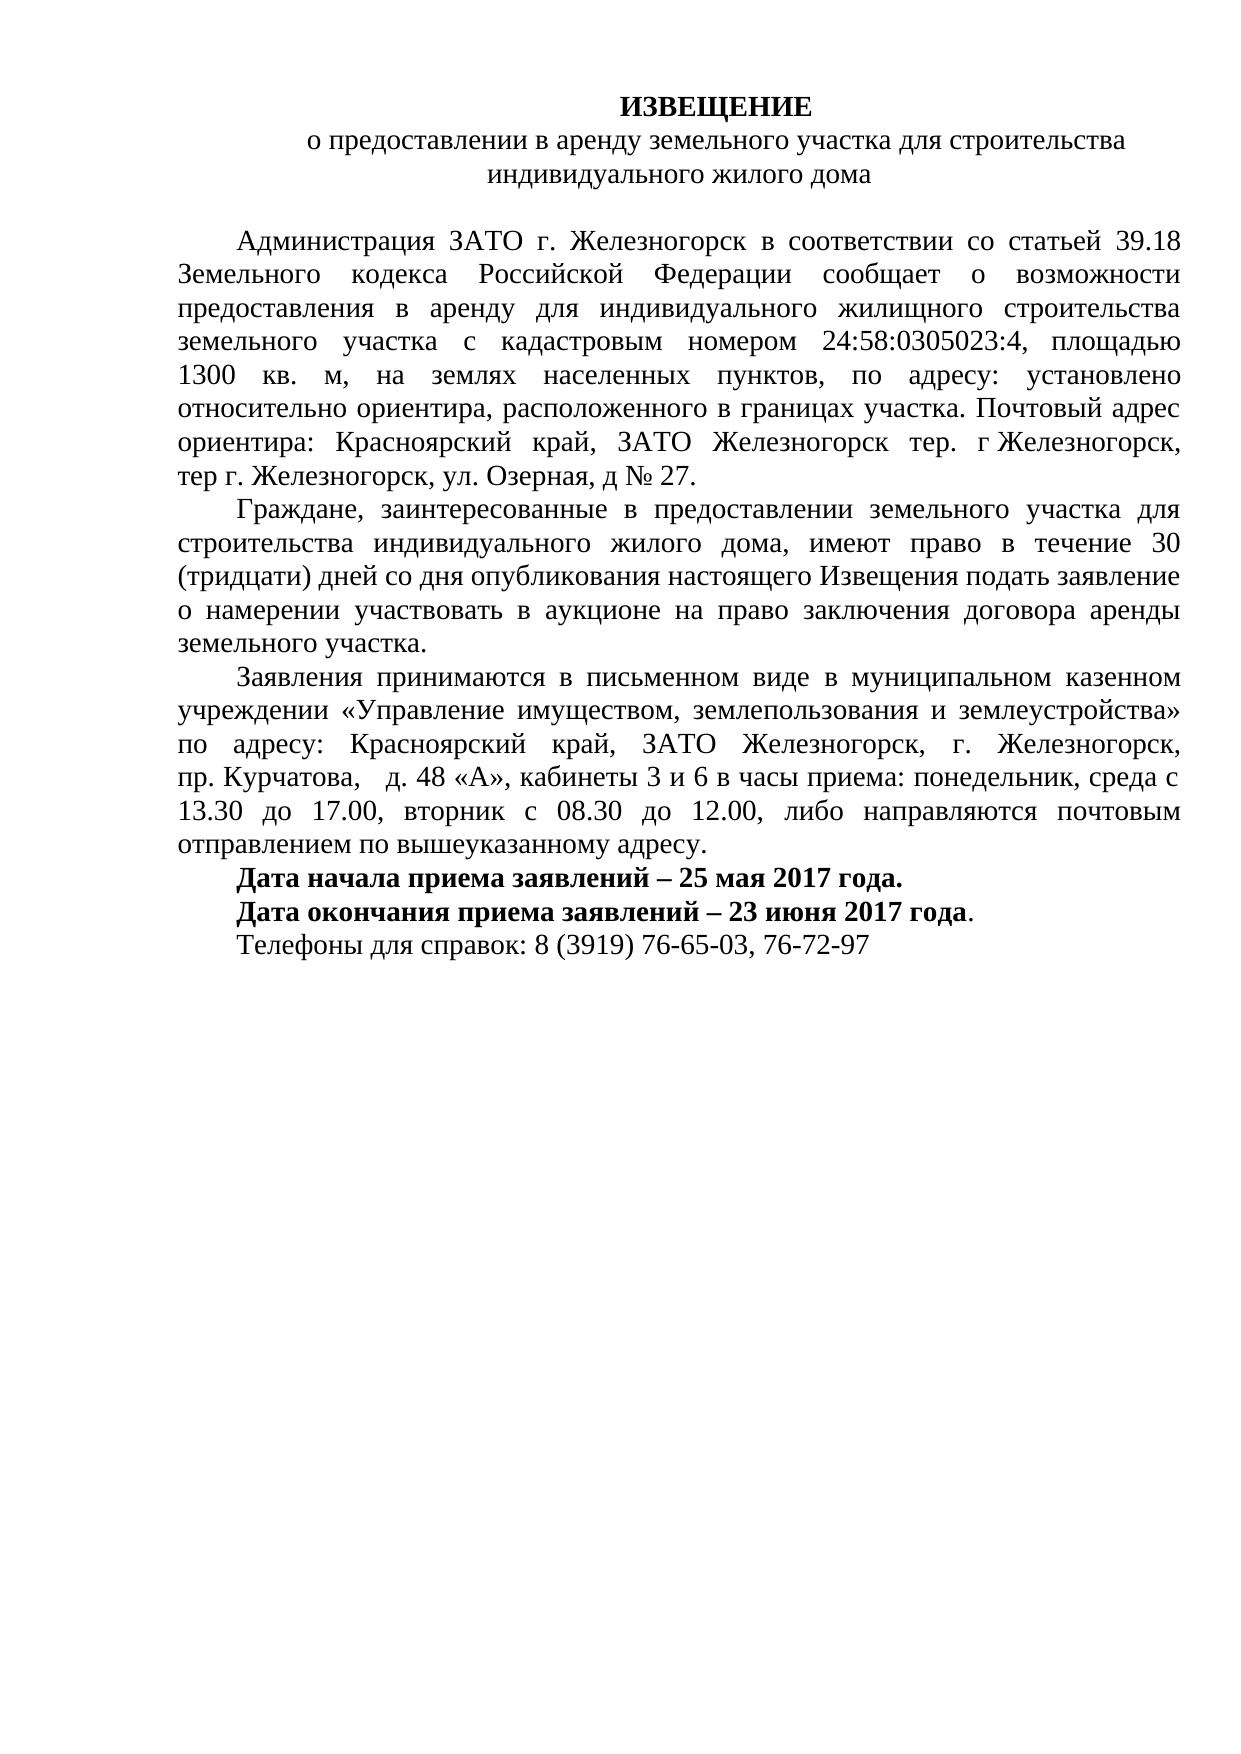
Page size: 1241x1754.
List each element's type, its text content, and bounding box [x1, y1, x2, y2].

text о предоставлении в аренду земельного участка для строительства индивидуального жилого дома [177, 122, 1181, 189]
text Администрация ЗАТО г. Железногорск в соответствии со статьей 39.18 Земельного кодекса Российской Федерации сообщает о возможности предоставления в аренду для индивидуального жилищного строительства земельного участка с кадастровым номером 24:58:0305023:4, площадью 1300 кв. м, на землях населенных пунктов, по адресу: установлено относительно ориентира, расположенного в границах участка. Почтовый адрес ориентира: Красноярский край, ЗАТО Железногорск тер. г Железногорск, тер г. Железногорск, ул. Озерная, д № 27. [177, 223, 1181, 491]
text Дата окончания приема заявлений – 23 июня 2017 года. [177, 894, 1181, 927]
text Заявления принимаются в письменном виде в муниципальном казенном учреждении «Управление имуществом, землепользования и землеустройства» по адресу: Красноярский край, ЗАТО Железногорск, г. Железногорск, пр. Курчатова, д. 48 «А», кабинеты 3 и 6 в часы приема: понедельник, среда с 13.30 до 17.00, вторник с 08.30 до 12.00, либо направляются почтовым отправлением по вышеуказанному адресу. [177, 659, 1181, 860]
text Дата начала приема заявлений – 25 мая 2017 года. [177, 860, 1181, 894]
text ИЗВЕЩЕНИЕ [177, 89, 1181, 122]
text Граждане, заинтересованные в предоставлении земельного участка для строительства индивидуального жилого дома, имеют право в течение 30 (тридцати) дней со дня опубликования настоящего Извещения подать заявление о намерении участвовать в аукционе на право заключения договора аренды земельного участка. [177, 491, 1181, 659]
text Телефоны для справок: 8 (3919) 76-65-03, 76-72-97 [177, 927, 1181, 961]
